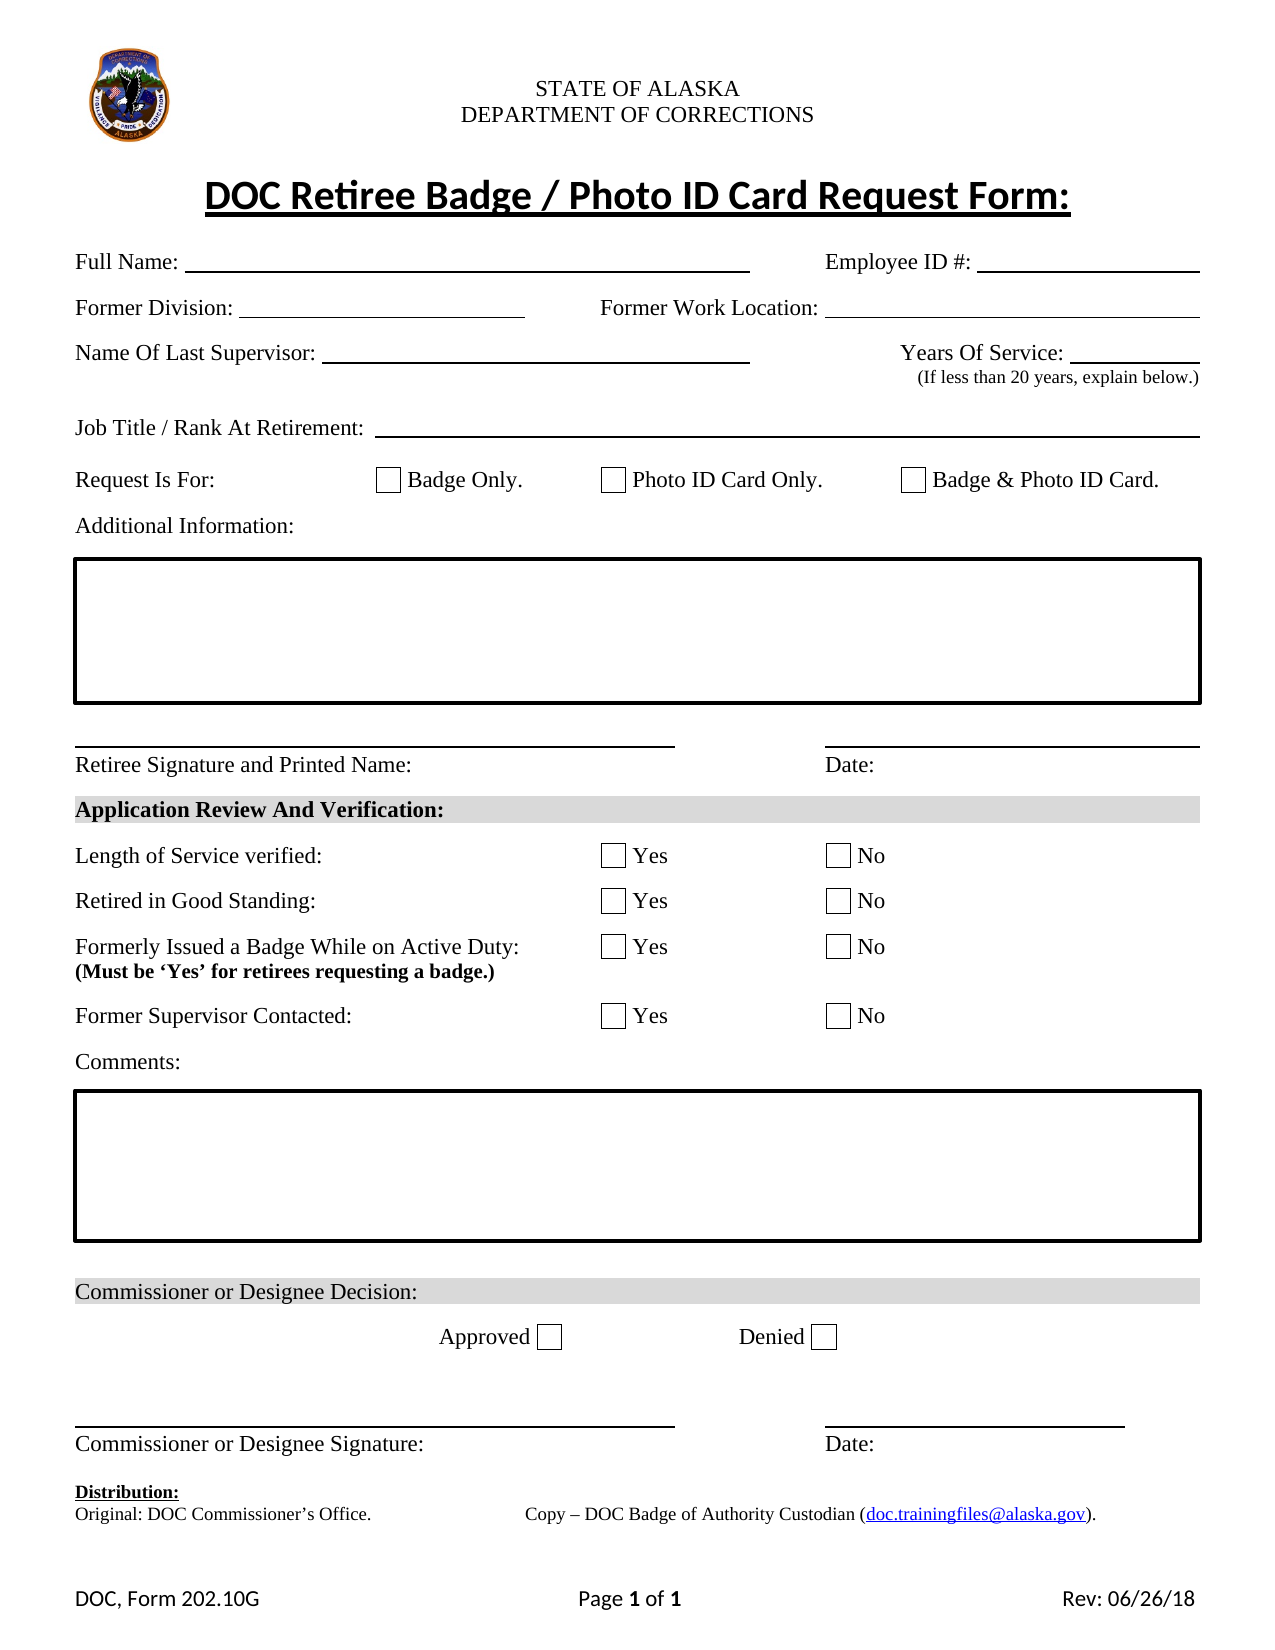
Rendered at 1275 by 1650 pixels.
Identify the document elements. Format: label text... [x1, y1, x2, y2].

text Former Division: Former Work Location: [75, 294, 1200, 320]
text Commissioner or Designee Decision: [75, 1278, 1200, 1304]
text Distribution: [75, 1481, 1200, 1502]
text DOC Retiree Badge / Photo ID Card Request Form: [75, 169, 1200, 219]
text Original: DOC Commissioner’s Office. Copy – DOC Badge of Authority Custodian (doc.trainingfiles@alaska.gov). [75, 1502, 1200, 1524]
text Comments: [75, 1048, 1200, 1074]
text Job Title / Rank At Retirement: [75, 414, 1200, 440]
text Approved Denied [75, 1323, 1200, 1350]
text (Must be ‘Yes’ for retirees requesting a badge.) [75, 959, 1200, 983]
text Length of Service verified: Yes No [75, 842, 1200, 868]
text Commissioner or Designee Signature: Date: [75, 1431, 1200, 1457]
text Request Is For: Badge Only. Photo ID Card Only. Badge & Photo ID Card. [75, 466, 1200, 493]
text Application Review And Verification: [75, 796, 1200, 823]
text Full Name: Employee ID #: [75, 248, 1200, 275]
text Former Supervisor Contacted: Yes No [75, 1002, 1200, 1029]
text Additional Information: [75, 512, 1200, 538]
text (If less than 20 years, explain below.) [75, 366, 1200, 387]
text Retired in Good Standing: Yes No [75, 887, 1200, 914]
text Name Of Last Supervisor: Years Of Service: [75, 339, 1200, 366]
picture [87, 46, 171, 144]
text Formerly Issued a Badge While on Active Duty: Yes No [75, 933, 1200, 959]
text Retiree Signature and Printed Name: Date: [75, 751, 1200, 777]
